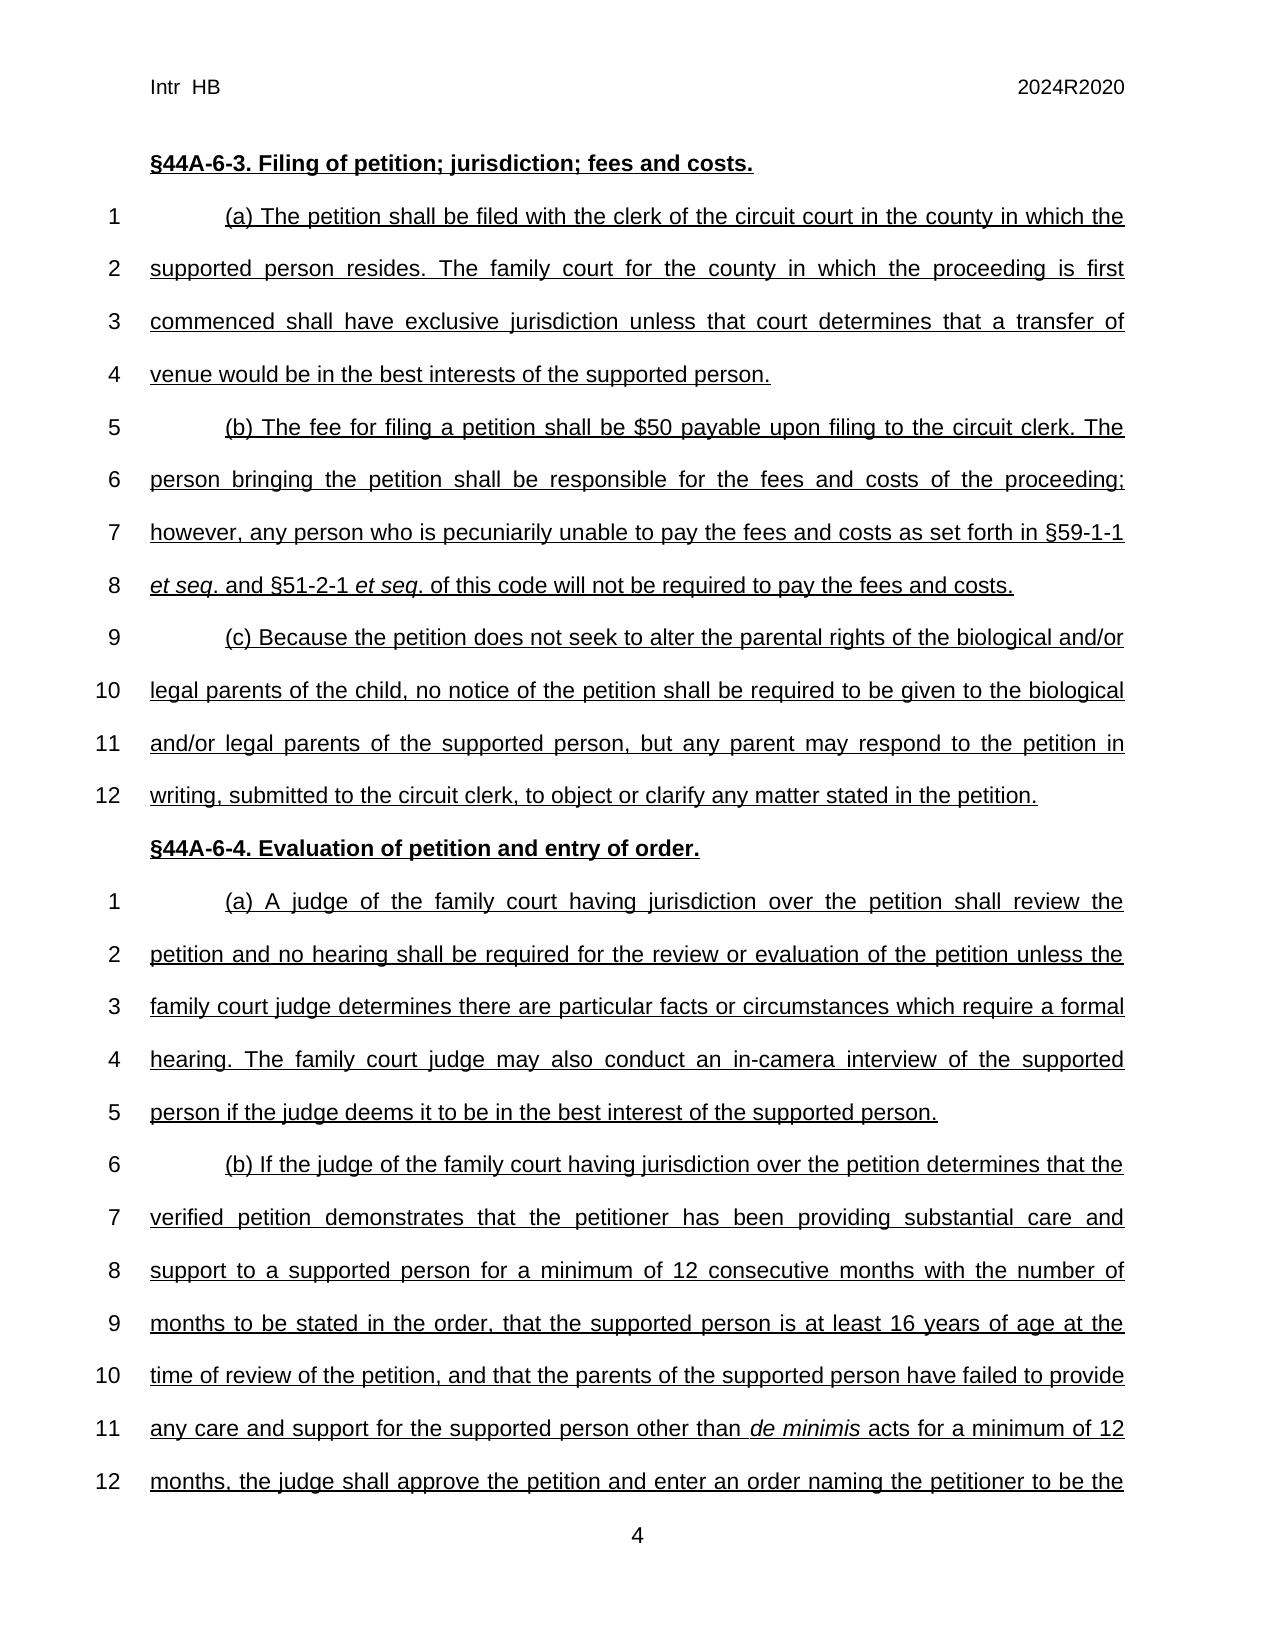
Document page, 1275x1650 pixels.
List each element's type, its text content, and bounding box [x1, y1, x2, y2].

text (a) The petition shall be filed with the clerk of the circuit court in the county in which the supported person resides. The family court for the county in which the proceeding is first commenced shall have exclusive jurisdiction unless that court determines that a transfer of venue would be in the best interests of the supported person. [150, 332, 1125, 387]
text (c) Because the petition does not seek to alter the parental rights of the biological and/or legal parents of the child, no notice of the petition shall be required to be given to the biological and/or legal parents of the supported person, but any parent may respond to the petition in writing, submitted to the circuit clerk, to object or clarify any matter stated in the petition. [150, 701, 1125, 753]
text (b) The fee for filing a petition shall be $50 payable upon filing to the circuit clerk. The person bringing the petition shall be responsible for the fees and costs of the proceeding; however, any person who is pecuniarily unable to pay the fees and costs as set forth in §59-1-1 et seq. and §51-2-1 et seq. of this code will not be required to pay the fees and costs. [150, 490, 1125, 542]
text (b) The fee for filing a petition shall be $50 payable upon filing to the circuit clerk. The person bringing the petition shall be responsible for the fees and costs of the proceeding; however, any person who is pecuniarily unable to pay the fees and costs as set forth in §59-1-1 et seq. and §51-2-1 et seq. of this code will not be required to pay the fees and costs. [150, 543, 1125, 598]
text (a) A judge of the family court having jurisdiction over the petition shall review the petition and no hearing shall be required for the review or evaluation of the petition unless the family court judge determines there are particular facts or circumstances which require a formal hearing. The family court judge may also conduct an in-camera interview of the supported person if the judge deems it to be in the best interest of the supported person. [150, 1070, 1125, 1125]
text (c) Because the petition does not seek to alter the parental rights of the biological and/or legal parents of the child, no notice of the petition shall be required to be given to the biological and/or legal parents of the supported person, but any parent may respond to the petition in writing, submitted to the circuit clerk, to object or clarify any matter stated in the petition. [150, 754, 1125, 809]
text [150, 1439, 1125, 1494]
text (a) A judge of the family court having jurisdiction over the petition shall review the petition and no hearing shall be required for the review or evaluation of the petition unless the family court judge determines there are particular facts or circumstances which require a formal hearing. The family court judge may also conduct an in-camera interview of the supported person if the judge deems it to be in the best interest of the supported person. [150, 1017, 1125, 1069]
text (a) The petition shall be filed with the clerk of the circuit court in the county in which the supported person resides. The family court for the county in which the proceeding is first commenced shall have exclusive jurisdiction unless that court determines that a transfer of venue would be in the best interests of the supported person. [150, 279, 1125, 331]
subtitle §44A-6-4. Evaluation of petition and entry of order. [150, 835, 1125, 862]
text (b) The fee for filing a petition shall be $50 payable upon filing to the circuit clerk. The person bringing the petition shall be responsible for the fees and costs of the proceeding; however, any person who is pecuniarily unable to pay the fees and costs as set forth in §59-1-1 et seq. and §51-2-1 et seq. of this code will not be required to pay the fees and costs. [150, 413, 1125, 489]
text (c) Because the petition does not seek to alter the parental rights of the biological and/or legal parents of the child, no notice of the petition shall be required to be given to the biological and/or legal parents of the supported person, but any parent may respond to the petition in writing, submitted to the circuit clerk, to object or clarify any matter stated in the petition. [150, 624, 1125, 700]
text (a) The petition shall be filed with the clerk of the circuit court in the county in which the supported person resides. The family court for the county in which the proceeding is first commenced shall have exclusive jurisdiction unless that court determines that a transfer of venue would be in the best interests of the supported person. [150, 203, 1125, 278]
subtitle §44A-6-3. Filing of petition; jurisdiction; fees and costs. [150, 150, 1125, 176]
text (a) A judge of the family court having jurisdiction over the petition shall review the petition and no hearing shall be required for the review or evaluation of the petition unless the family court judge determines there are particular facts or circumstances which require a formal hearing. The family court judge may also conduct an in-camera interview of the supported person if the judge deems it to be in the best interest of the supported person. [150, 888, 1125, 1016]
